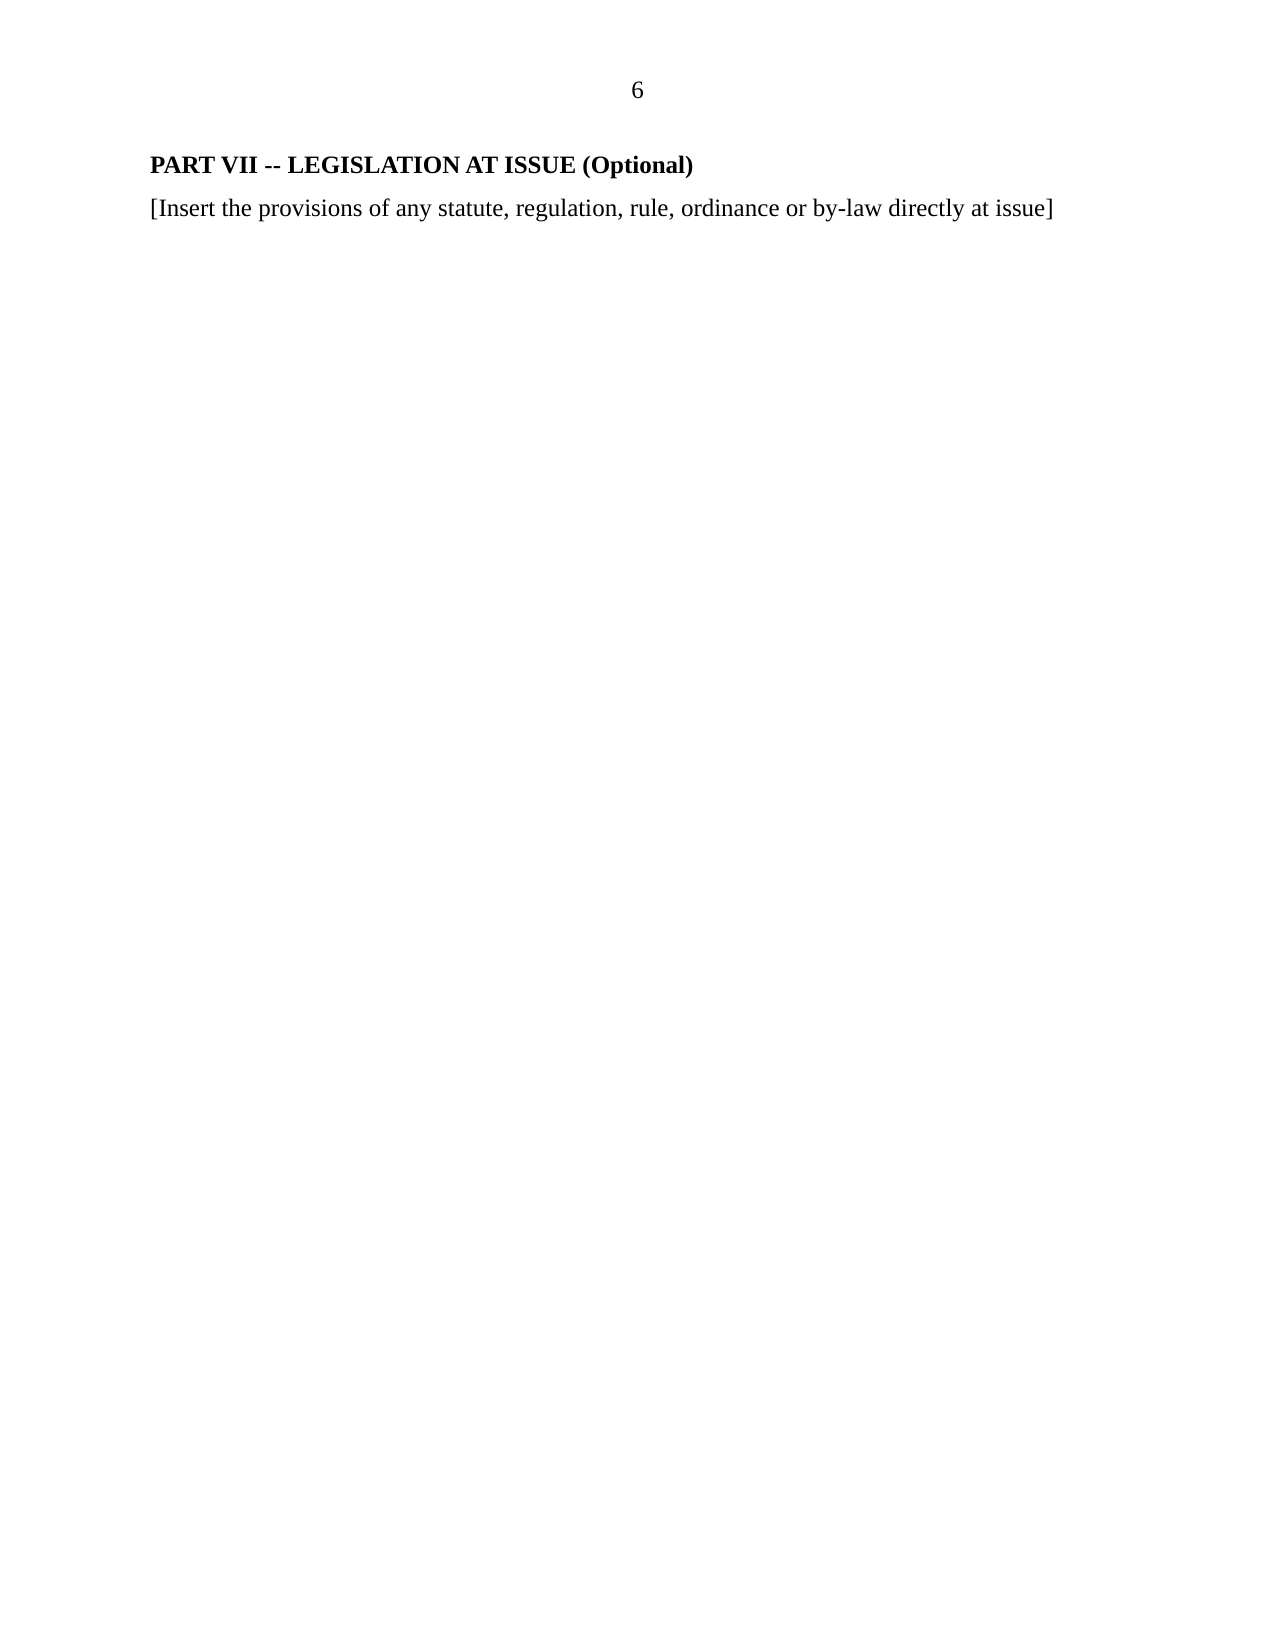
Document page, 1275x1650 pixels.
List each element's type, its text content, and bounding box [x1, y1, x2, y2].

text [Insert the provisions of any statute, regulation, rule, ordinance or by-law directly at issue] [150, 193, 1125, 222]
subtitle LEGISLATION AT ISSUE (Optional) [150, 150, 1125, 179]
